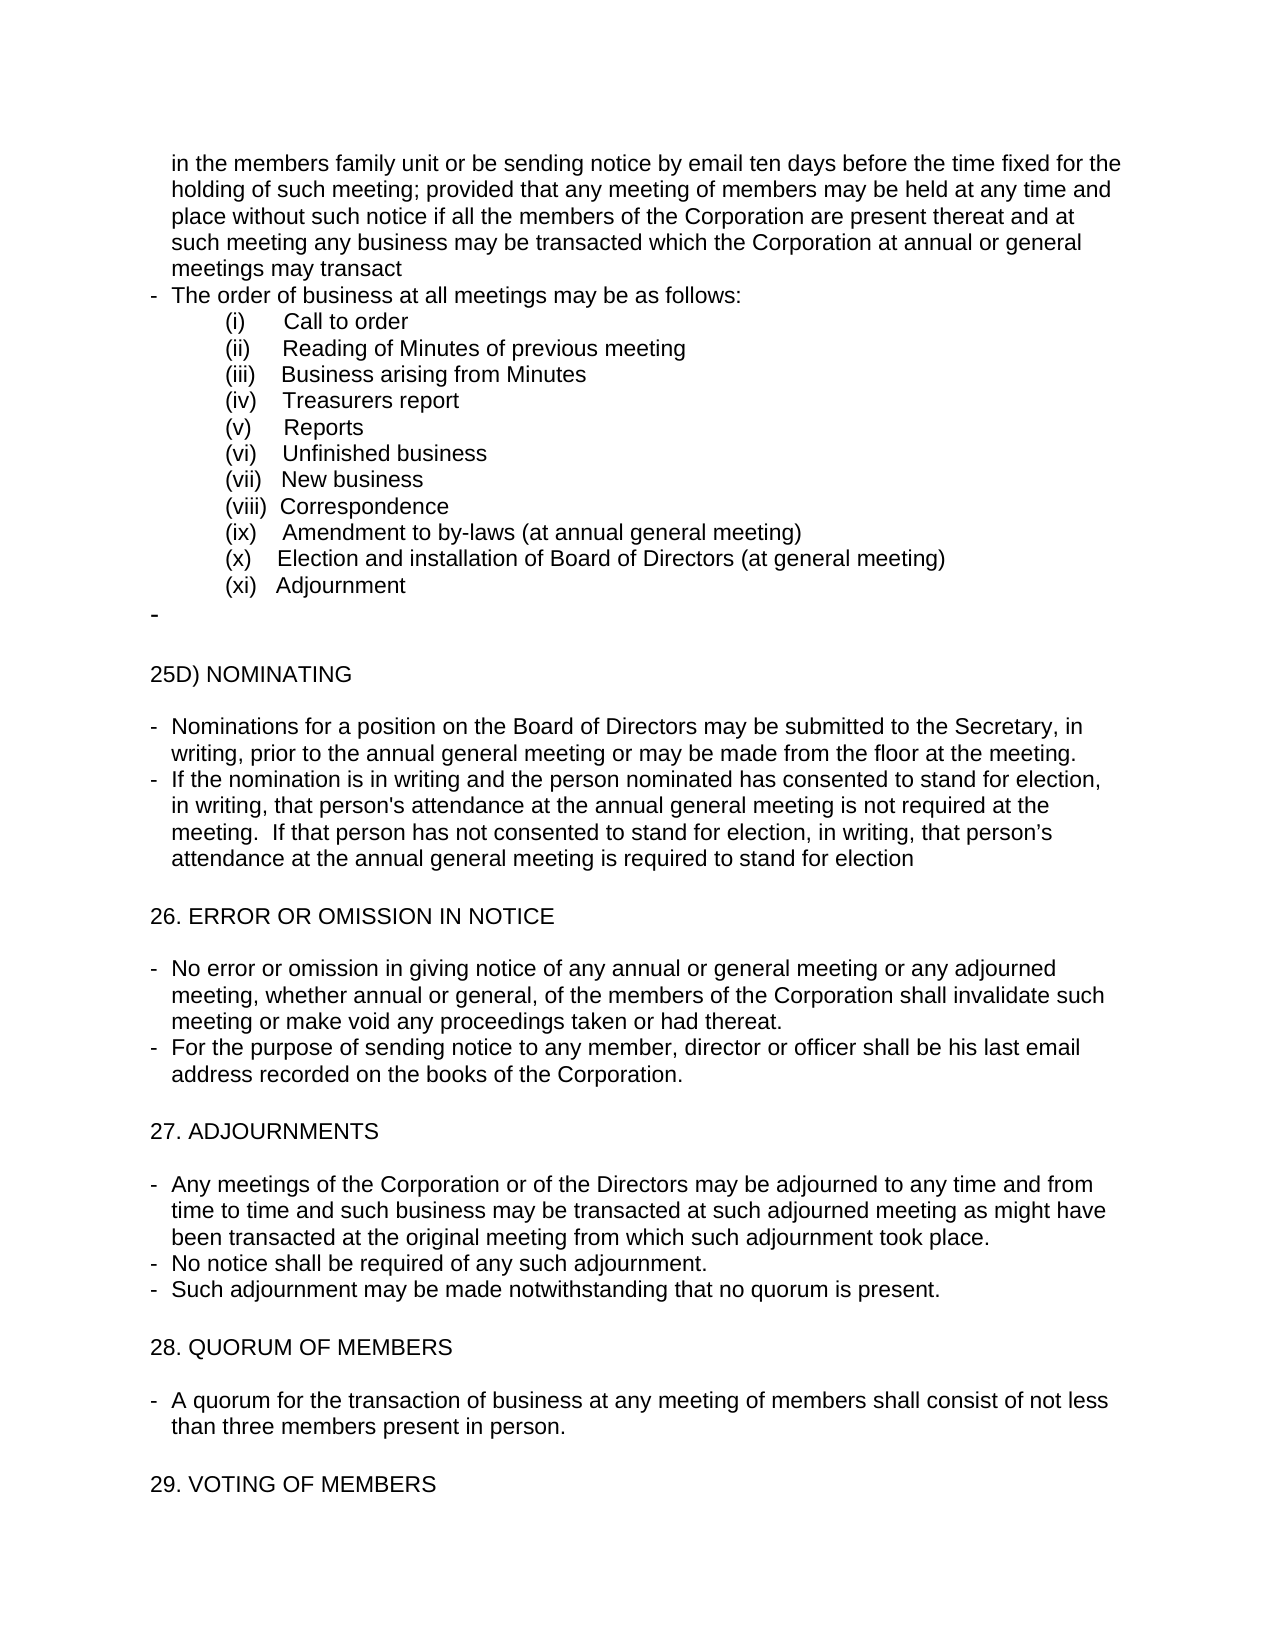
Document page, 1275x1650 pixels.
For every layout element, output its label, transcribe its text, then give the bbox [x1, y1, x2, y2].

text (xi) Adjournment [150, 572, 1125, 598]
text 27. ADJOURNMENTS [150, 1118, 1125, 1145]
list If the nomination is in writing and the person nominated has consented to stand for election, in writing, that person's attendance at the annual general meeting is not required at the meeting. If that person has not consented to stand for election, in writing, that person’s attendance at the annual general meeting is required to stand for election [150, 766, 1125, 871]
text (iv) Treasurers report [150, 387, 1125, 413]
text (i) Call to order [150, 308, 1125, 334]
list Any meetings of the Corporation or of the Directors may be adjourned to any time and from time to time and such business may be transacted at such adjourned meeting as might have been transacted at the original meeting from which such adjournment took place. [150, 1171, 1125, 1250]
text (ii) Reading of Minutes of previous meeting [150, 334, 1125, 361]
list A quorum for the transaction of business at any meeting of members shall consist of not less than three members present in person. [150, 1387, 1125, 1439]
text (iii) Business arising from Minutes [150, 361, 1125, 387]
list No notice shall be required of any such adjournment. [150, 1250, 1125, 1276]
text 25D) NOMINATING [150, 661, 1125, 687]
text 28. QUORUM OF MEMBERS [150, 1334, 1125, 1360]
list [150, 150, 1125, 282]
list Such adjournment may be made notwithstanding that no quorum is present. [150, 1276, 1125, 1303]
list For the purpose of sending notice to any member, director or officer shall be his last email address recorded on the books of the Corporation. [150, 1034, 1125, 1087]
text 29. VOTING OF MEMBERS [150, 1471, 1125, 1497]
list No error or omission in giving notice of any annual or general meeting or any adjourned meeting, whether annual or general, of the members of the Corporation shall invalidate such meeting or make void any proceedings taken or had thereat. [150, 955, 1125, 1034]
list The order of business at all meetings may be as follows: [150, 282, 1125, 308]
text (x) Election and installation of Board of Directors (at general meeting) [150, 545, 1125, 572]
text (vii) New business [150, 466, 1125, 493]
text (v) Reports [150, 413, 1125, 440]
text 26. ERROR OR OMISSION IN NOTICE [150, 903, 1125, 929]
text (vi) Unfinished business [150, 440, 1125, 466]
text (viii) Correspondence [150, 493, 1125, 519]
list Nominations for a position on the Board of Directors may be submitted to the Secretary, in writing, prior to the annual general meeting or may be made from the floor at the meeting. [150, 713, 1125, 766]
text (ix) Amendment to by-laws (at annual general meeting) [150, 519, 1125, 545]
